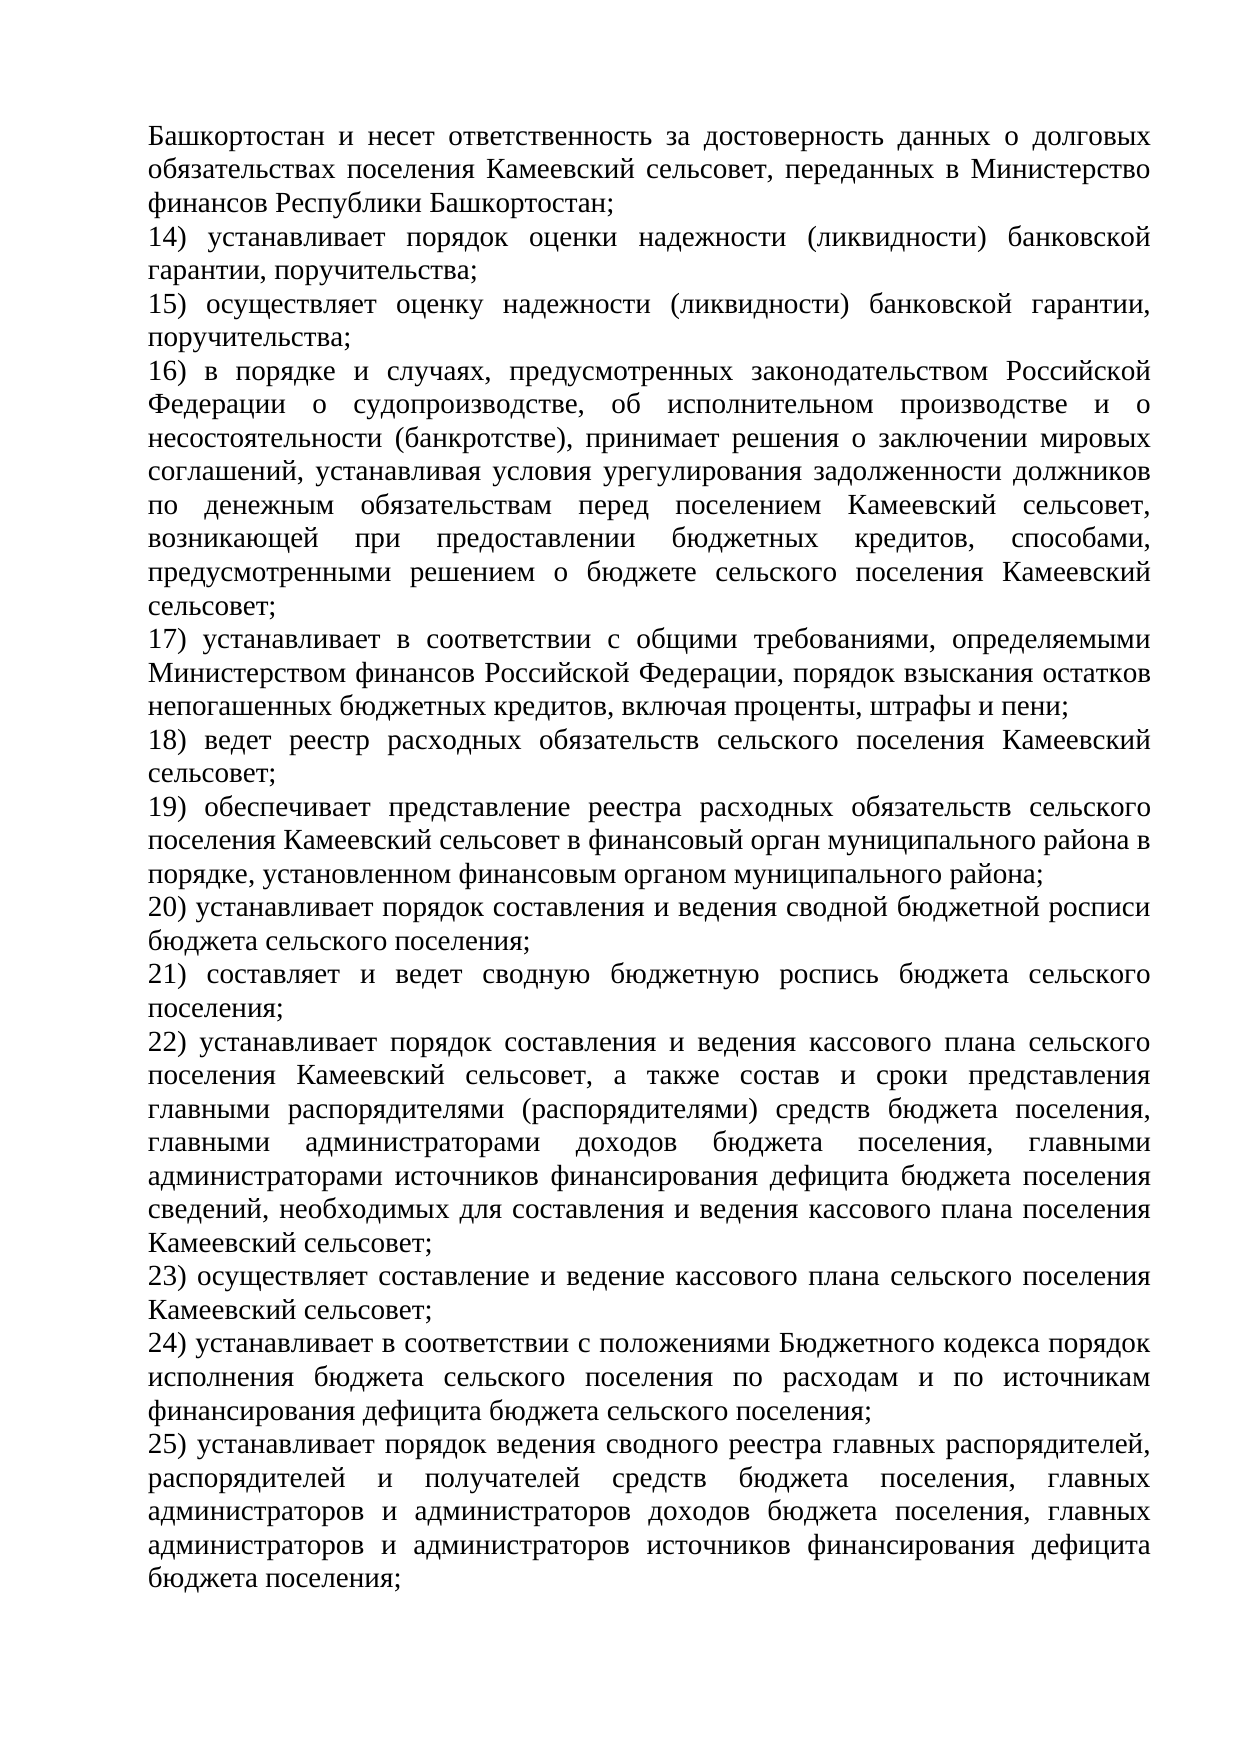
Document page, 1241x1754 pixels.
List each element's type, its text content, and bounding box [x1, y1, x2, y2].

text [148, 118, 1152, 219]
text 20) устанавливает порядок составления и ведения сводной бюджетной росписи бюджета сельского поселения; [148, 889, 1152, 957]
text 17) устанавливает в соответствии с общими требованиями, определяемыми Министерством финансов Российской Федерации, порядок взыскания остатков непогашенных бюджетных кредитов, включая проценты, штрафы и пени; [148, 621, 1152, 722]
text 24) устанавливает в соответствии с положениями Бюджетного кодекса порядок исполнения бюджета сельского поселения по расходам и по источникам финансирования дефицита бюджета сельского поселения; [148, 1326, 1152, 1426]
text 22) устанавливает порядок составления и ведения кассового плана сельского поселения Камеевский сельсовет, а также состав и сроки представления главными распорядителями (распорядителями) средств бюджета поселения, главными администраторами доходов бюджета поселения, главными администраторами источников финансирования дефицита бюджета поселения сведений, необходимых для составления и ведения кассового плана поселения Камеевский сельсовет; [148, 1024, 1152, 1258]
text 16) в порядке и случаях, предусмотренных законодательством Российской Федерации о судопроизводстве, об исполнительном производстве и о несостоятельности (банкротстве), принимает решения о заключении мировых соглашений, устанавливая условия урегулирования задолженности должников по денежным обязательствам перед поселением Камеевский сельсовет, возникающей при предоставлении бюджетных кредитов, способами, предусмотренными решением о бюджете сельского поселения Камеевский сельсовет; [148, 353, 1152, 621]
text 14) устанавливает порядок оценки надежности (ликвидности) банковской гарантии, поручительства; [148, 219, 1152, 286]
text 18) ведет реестр расходных обязательств сельского поселения Камеевский сельсовет; [148, 722, 1152, 789]
text 19) обеспечивает представление реестра расходных обязательств сельского поселения Камеевский сельсовет в финансовый орган муниципального района в порядке, установленном финансовым органом муниципального района; [148, 789, 1152, 889]
text 23) осуществляет составление и ведение кассового плана сельского поселения Камеевский сельсовет; [148, 1258, 1152, 1326]
text 21) составляет и ведет сводную бюджетную роспись бюджета сельского поселения; [148, 957, 1152, 1024]
text 15) осуществляет оценку надежности (ликвидности) банковской гарантии, поручительства; [148, 286, 1152, 353]
text 25) устанавливает порядок ведения сводного реестра главных распорядителей, распорядителей и получателей средств бюджета поселения, главных администраторов и администраторов доходов бюджета поселения, главных администраторов и администраторов источников финансирования дефицита бюджета поселения; [148, 1426, 1152, 1594]
